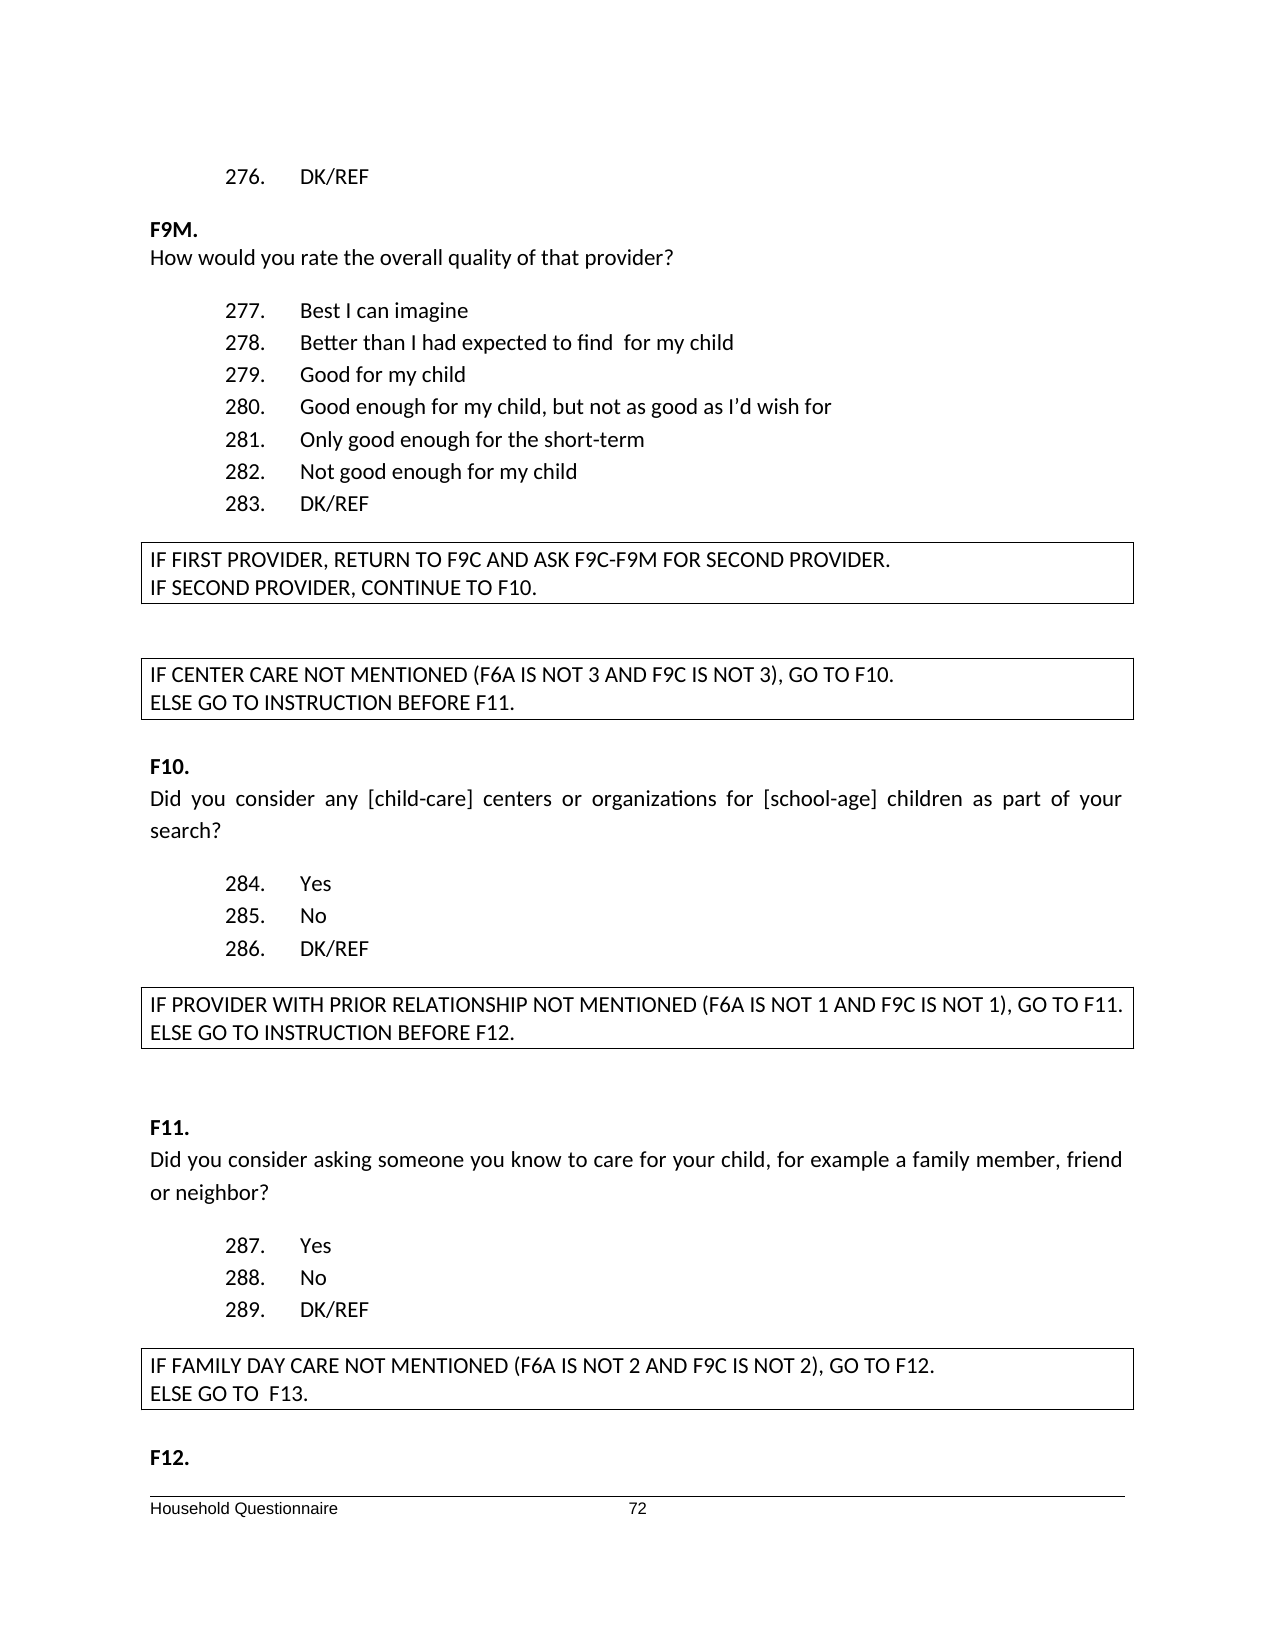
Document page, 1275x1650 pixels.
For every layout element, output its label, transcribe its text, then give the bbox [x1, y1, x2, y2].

text ELSE GO TO F13. [142, 1376, 1133, 1409]
list No [225, 901, 1125, 929]
text F12. [150, 1443, 1125, 1471]
list DK/REF [225, 489, 1125, 517]
list Best I can imagine [225, 296, 1125, 324]
text F9M. [150, 215, 1125, 243]
list No [225, 1263, 1125, 1291]
text IF FAMILY DAY CARE NOT MENTIONED (F6A IS NOT 2 AND F9C IS NOT 2), GO TO F12. [142, 1349, 1133, 1376]
text Did you consider asking someone you know to care for your child, for example a family member, friend or neighbor? [150, 1146, 1125, 1206]
text ELSE GO TO INSTRUCTION BEFORE F12. [142, 1015, 1133, 1048]
text IF FIRST PROVIDER, RETURN TO F9C AND ASK F9C-F9M FOR SECOND PROVIDER. [142, 543, 1133, 570]
text Did you consider any [child-care] centers or organizations for [school-age] children as part of your search? [150, 784, 1125, 844]
list Yes [225, 869, 1125, 897]
list DK/REF [225, 162, 1125, 190]
list DK/REF [225, 934, 1125, 962]
list Only good enough for the short-term [225, 425, 1125, 453]
text IF SECOND PROVIDER, CONTINUE TO F10. [142, 570, 1133, 603]
text IF PROVIDER WITH PRIOR RELATIONSHIP NOT MENTIONED (F6A IS NOT 1 AND F9C IS NOT 1), GO TO F11. [142, 988, 1133, 1015]
text ELSE GO TO INSTRUCTION BEFORE F11. [142, 685, 1133, 719]
text F11. [150, 1113, 1125, 1141]
list Not good enough for my child [225, 457, 1125, 485]
list Good for my child [225, 360, 1125, 388]
list DK/REF [225, 1295, 1125, 1323]
text How would you rate the overall quality of that provider? [150, 243, 1125, 271]
list Good enough for my child, but not as good as I’d wish for [225, 392, 1125, 421]
text IF CENTER CARE NOT MENTIONED (F6A IS NOT 3 AND F9C IS NOT 3), GO TO F10. [142, 659, 1133, 685]
list Better than I had expected to find for my child [225, 328, 1125, 356]
list Yes [225, 1231, 1125, 1259]
text F10. [150, 752, 1125, 780]
